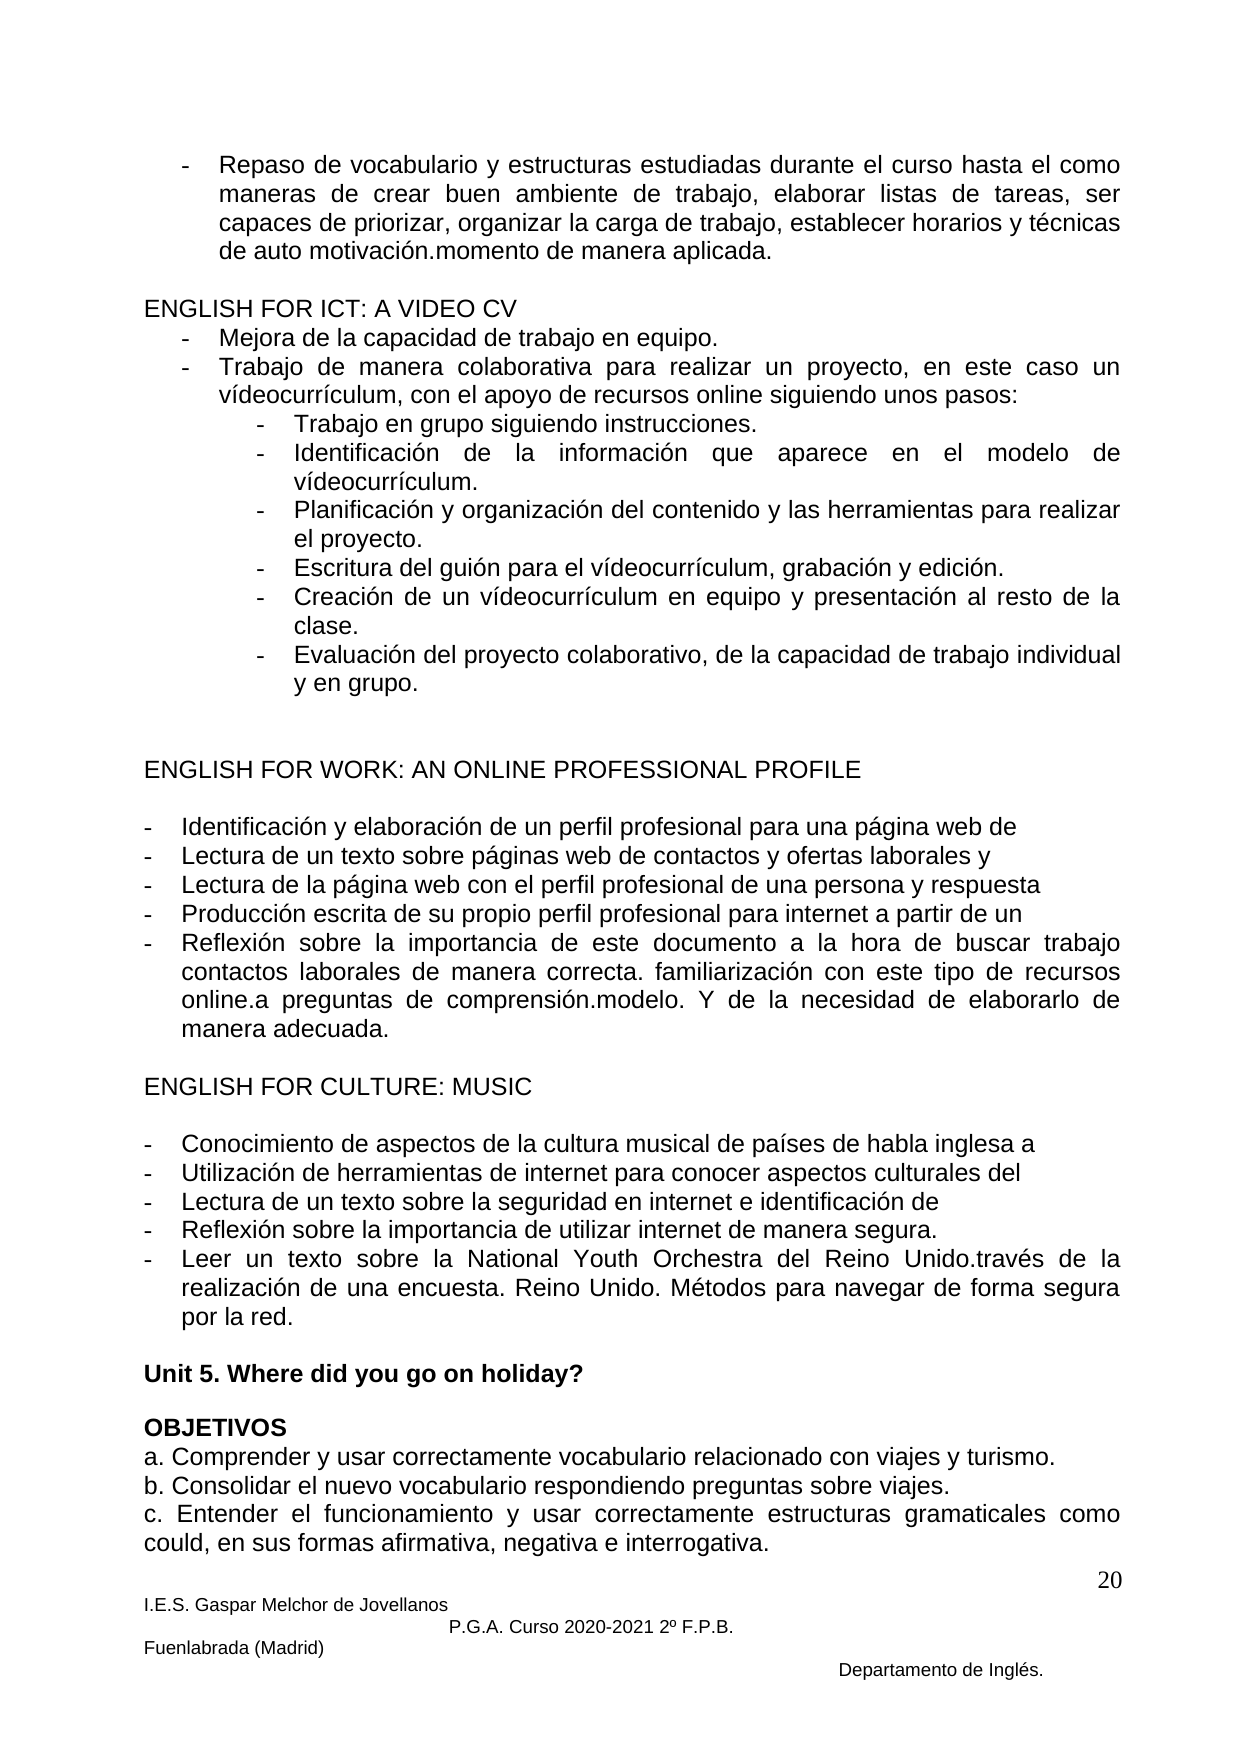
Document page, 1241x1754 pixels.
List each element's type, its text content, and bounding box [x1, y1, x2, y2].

list Planificación y organización del contenido y las herramientas para realizar el proyecto. [256, 496, 1122, 553]
list Repaso de vocabulario y estructuras estudiadas durante el curso hasta el como maneras de crear buen ambiente de trabajo, elaborar listas de tareas, ser capaces de priorizar, organizar la carga de trabajo, establecer horarios y técnicas de auto motivación.momento de manera aplicada. [181, 150, 1122, 265]
list Lectura de la página web con el perfil profesional de una persona y respuesta [144, 870, 1122, 899]
text Unit 5. Where did you go on holiday? [144, 1359, 1122, 1388]
list Creación de un vídeocurrículum en equipo y presentación al resto de la clase. [256, 582, 1122, 639]
list Escritura del guión para el vídeocurrículum, grabación y edición. [256, 553, 1122, 582]
list Conocimiento de aspectos de la cultura musical de países de habla inglesa a [144, 1129, 1122, 1158]
list Trabajo en grupo siguiendo instrucciones. [256, 409, 1122, 438]
list Leer un texto sobre la National Youth Orchestra del Reino Unido.través de la realización de una encuesta. Reino Unido. Métodos para navegar de forma segura por la red. [144, 1244, 1122, 1331]
text ENGLISH FOR CULTURE: MUSIC [144, 1071, 1122, 1100]
list Identificación y elaboración de un perfil profesional para una página web de [144, 812, 1122, 841]
list Utilización de herramientas de internet para conocer aspectos culturales del [144, 1158, 1122, 1187]
list Lectura de un texto sobre la seguridad en internet e identificación de [144, 1187, 1122, 1216]
list Producción escrita de su propio perfil profesional para internet a partir de un [144, 899, 1122, 928]
text ENGLISH FOR ICT: A VIDEO CV [144, 294, 1122, 323]
text OBJETIVOS [144, 1413, 1122, 1442]
text c. Entender el funcionamiento y usar correctamente estructuras gramaticales como could, en sus formas afirmativa, negativa e interrogativa. [144, 1499, 1122, 1557]
list Lectura de un texto sobre páginas web de contactos y ofertas laborales y [144, 841, 1122, 870]
text b. Consolidar el nuevo vocabulario respondiendo preguntas sobre viajes. [144, 1471, 1122, 1499]
text ENGLISH FOR WORK: AN ONLINE PROFESSIONAL PROFILE [144, 755, 1122, 783]
list Reflexión sobre la importancia de utilizar internet de manera segura. [144, 1216, 1122, 1244]
list Identificación de la información que aparece en el modelo de vídeocurrículum. [256, 438, 1122, 496]
text a. Comprender y usar correctamente vocabulario relacionado con viajes y turismo. [144, 1442, 1122, 1471]
list Trabajo de manera colaborativa para realizar un proyecto, en este caso un vídeocurrículum, con el apoyo de recursos online siguiendo unos pasos: [181, 351, 1122, 409]
list Evaluación del proyecto colaborativo, de la capacidad de trabajo individual y en grupo. [256, 639, 1122, 697]
list Reflexión sobre la importancia de este documento a la hora de buscar trabajo contactos laborales de manera correcta. familiarización con este tipo de recursos online.a preguntas de comprensión.modelo. Y de la necesidad de elaborarlo de manera adecuada. [144, 928, 1122, 1043]
list Mejora de la capacidad de trabajo en equipo. [181, 323, 1122, 351]
